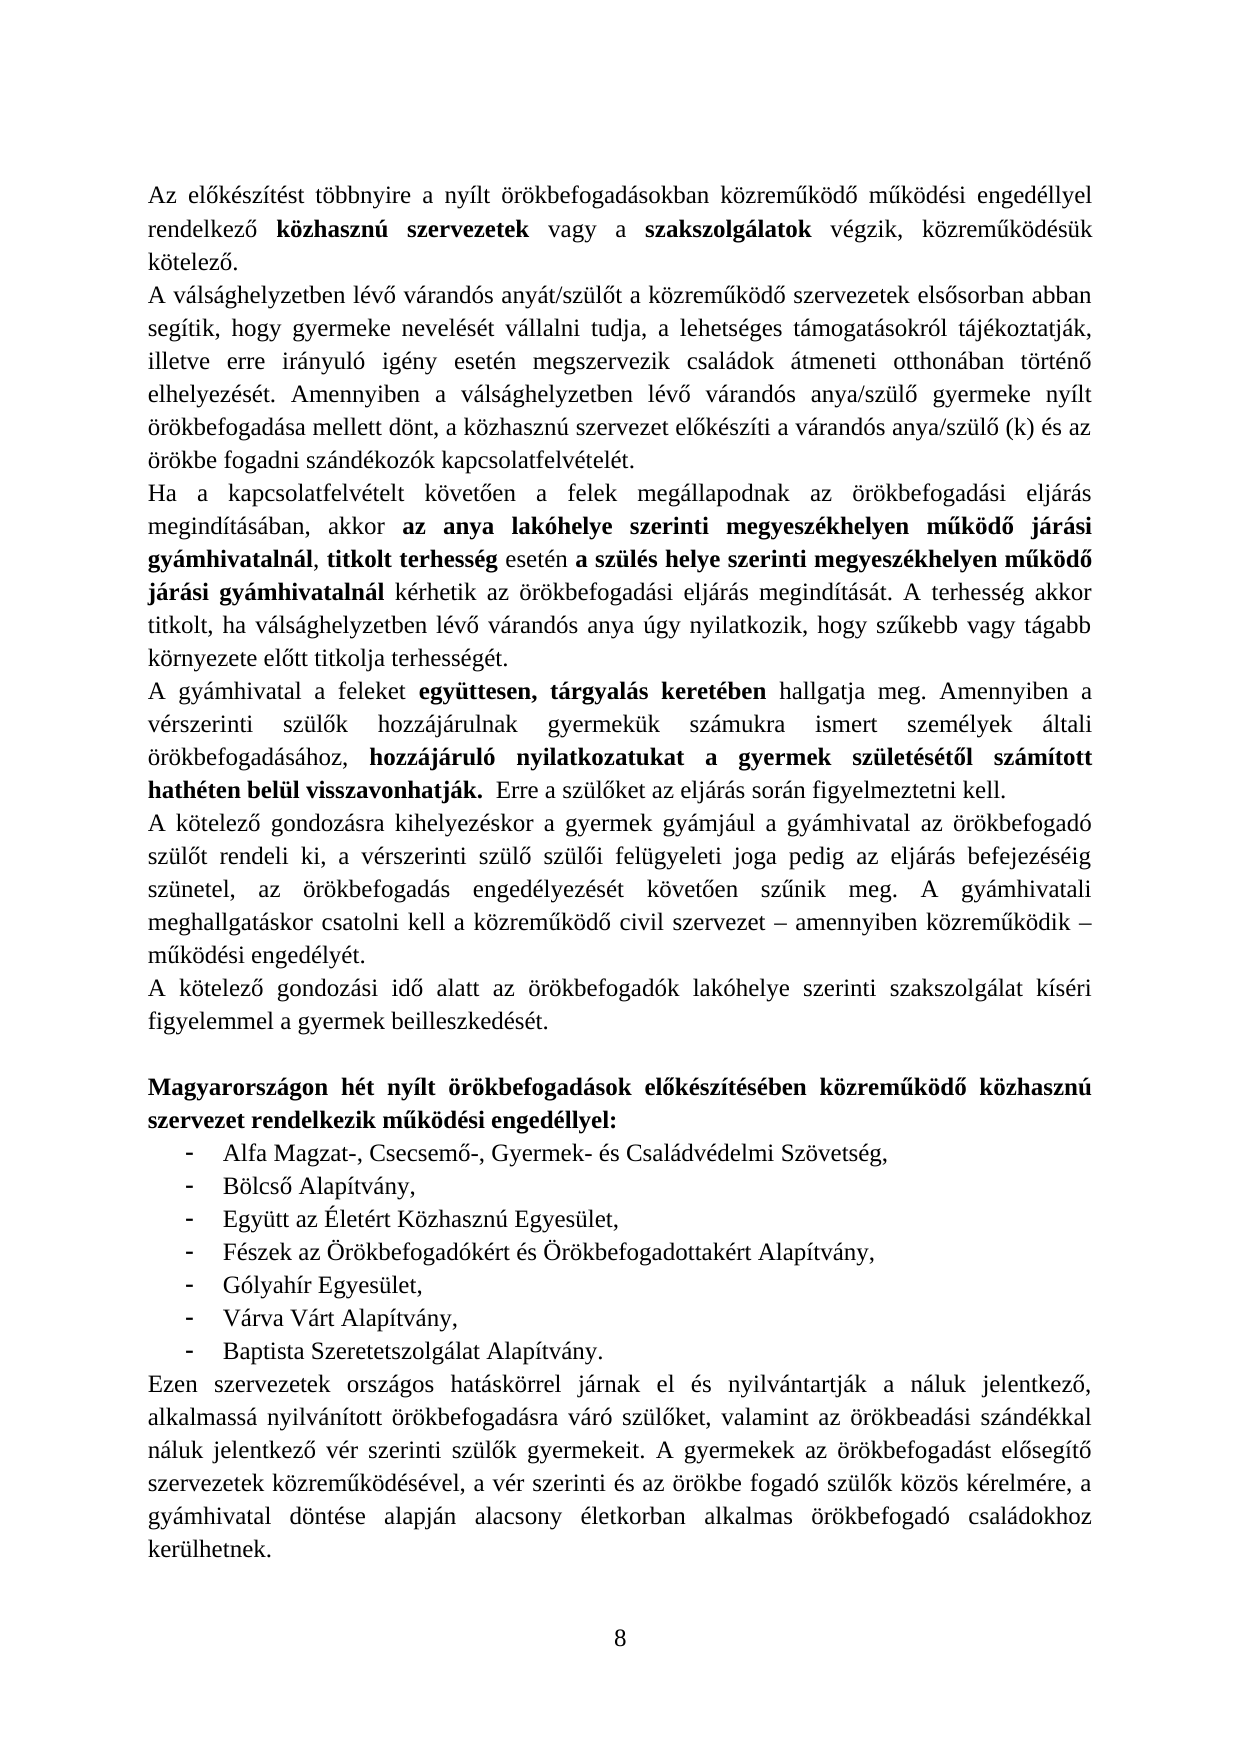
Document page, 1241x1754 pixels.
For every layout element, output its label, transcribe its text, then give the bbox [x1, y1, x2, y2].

text A válsághelyzetben lévő várandós anyát/szülőt a közreműködő szervezetek elsősorban abban segítik, hogy gyermeke nevelését vállalni tudja, a lehetséges támogatásokról tájékoztatják, illetve erre irányuló igény esetén megszervezik családok átmeneti otthonában történő elhelyezését. Amennyiben a válsághelyzetben lévő várandós anya/szülő gyermeke nyílt örökbefogadása mellett dönt, a közhasznú szervezet előkészíti a várandós anya/szülő (k) és az örökbe fogadni szándékozók kapcsolatfelvételét. [148, 280, 1093, 473]
list Bölcső Alapítvány, [185, 1171, 1093, 1200]
list Együtt az Életért Közhasznú Egyesület, [185, 1204, 1093, 1233]
text Magyarországon hét nyílt örökbefogadások előkészítésében közreműködő közhasznú szervezet rendelkezik működési engedéllyel: [148, 1072, 1093, 1134]
text Az előkészítést többnyire a nyílt örökbefogadásokban közreműködő működési engedéllyel rendelkező közhasznú szervezetek vagy a szakszolgálatok végzik, közreműködésük kötelező. [148, 181, 1093, 275]
text A kötelező gondozásra kihelyezéskor a gyermek gyámjául a gyámhivatal az örökbefogadó szülőt rendeli ki, a vérszerinti szülő szülői felügyeleti joga pedig az eljárás befejezéséig szünetel, az örökbefogadás engedélyezését követően szűnik meg. A gyámhivatali meghallgatáskor csatolni kell a közreműködő civil szervezet – amennyiben közreműködik – működési engedélyét. [148, 808, 1093, 969]
text Ezen szervezetek országos hatáskörrel járnak el és nyilvántartják a náluk jelentkező, alkalmassá nyilvánított örökbefogadásra váró szülőket, valamint az örökbeadási szándékkal náluk jelentkező vér szerinti szülők gyermekeit. A gyermekek az örökbefogadást elősegítő szervezetek közreműködésével, a vér szerinti és az örökbe fogadó szülők közös kérelmére, a gyámhivatal döntése alapján alacsony életkorban alkalmas örökbefogadó családokhoz kerülhetnek. [148, 1369, 1093, 1563]
list Várva Várt Alapítvány, [185, 1303, 1093, 1332]
list Baptista Szeretetszolgálat Alapítvány. [185, 1336, 1093, 1365]
text A gyámhivatal a feleket együttesen, tárgyalás keretében hallgatja meg. Amennyiben a vérszerinti szülők hozzájárulnak gyermekük számukra ismert személyek általi örökbefogadásához, hozzájáruló nyilatkozatukat a gyermek születésétől számított hathéten belül visszavonhatják. Erre a szülőket az eljárás során figyelmeztetni kell. [148, 676, 1093, 804]
text Ha a kapcsolatfelvételt követően a felek megállapodnak az örökbefogadási eljárás megindításában, akkor az anya lakóhelye szerinti megyeszékhelyen működő járási gyámhivatalnál, titkolt terhesség esetén a szülés helye szerinti megyeszékhelyen működő járási gyámhivatalnál kérhetik az örökbefogadási eljárás megindítását. A terhesség akkor titkolt, ha válsághelyzetben lévő várandós anya úgy nyilatkozik, hogy szűkebb vagy tágabb környezete előtt titkolja terhességét. [148, 478, 1093, 672]
list Fészek az Örökbefogadókért és Örökbefogadottakért Alapítvány, [185, 1237, 1093, 1266]
list Alfa Magzat-, Csecsemő-, Gyermek- és Családvédelmi Szövetség, [185, 1138, 1093, 1167]
text A kötelező gondozási idő alatt az örökbefogadók lakóhelye szerinti szakszolgálat kíséri figyelemmel a gyermek beilleszkedését. [148, 973, 1093, 1035]
list Gólyahír Egyesület, [185, 1270, 1093, 1299]
